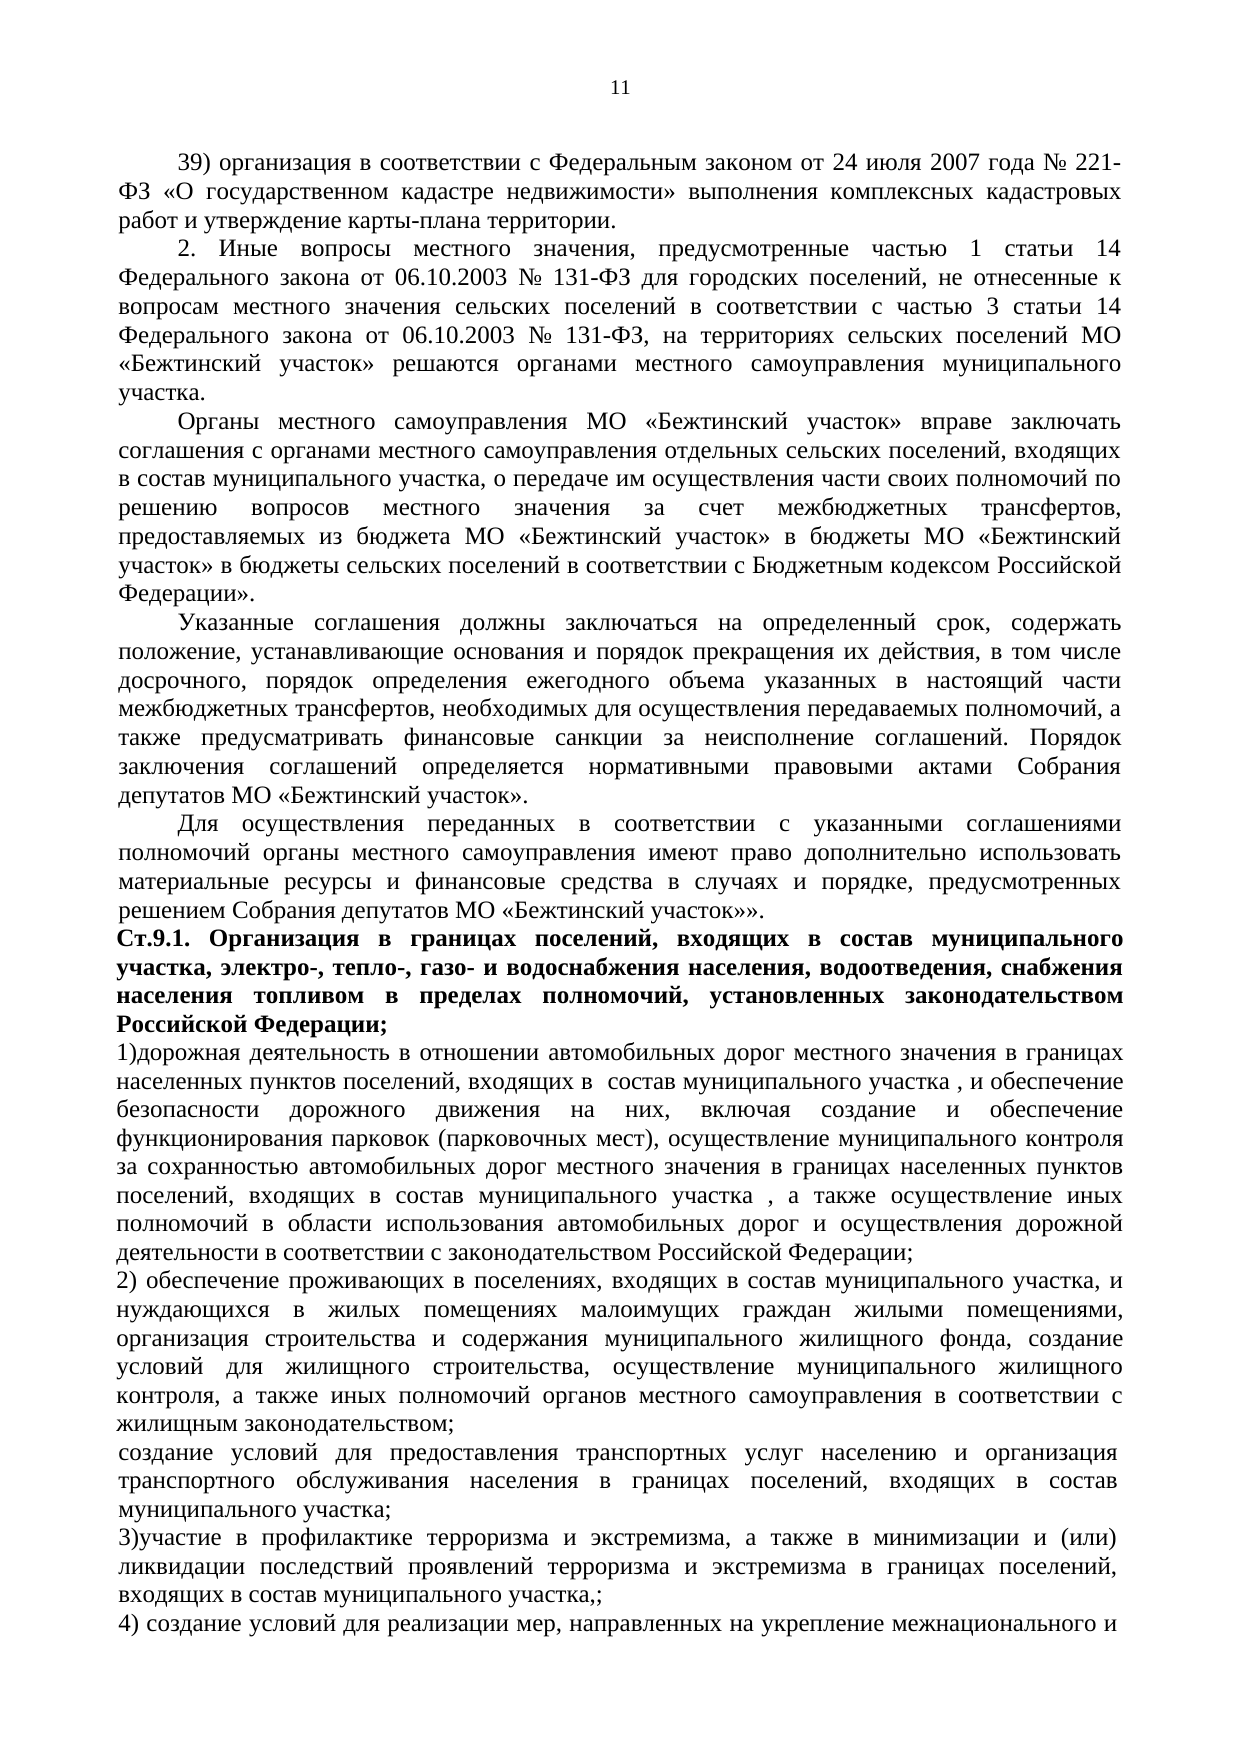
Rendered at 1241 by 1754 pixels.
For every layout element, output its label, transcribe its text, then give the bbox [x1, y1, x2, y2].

text Ст.9.1. Организация в границах поселений, входящих в состав муниципального участка, электро-, тепло-, газо- и водоснабжения населения, водоотведения, снабжения населения топливом в пределах полномочий, установленных законодательством Российской Федерации; [116, 923, 1124, 1038]
text Органы местного самоуправления МО «Бежтинский участок» вправе заключать соглашения с органами местного самоуправления отдельных сельских поселений, входящих в состав муниципального участка, о передаче им осуществления части своих полномочий по решению вопросов местного значения за счет межбюджетных трансфертов, предоставляемых из бюджета МО «Бежтинский участок» в бюджеты МО «Бежтинский участок» в бюджеты сельских поселений в соответствии с Бюджетным кодексом Российской Федерации». [118, 406, 1122, 607]
text создание условий для предоставления транспортных услуг населению и организация транспортного обслуживания населения в границах поселений, входящих в состав муниципального участка; [118, 1437, 1118, 1523]
text 39) организация в соответствии с Федеральным законом от 24 июля 2007 года № 221-ФЗ «О государственном кадастре недвижимости» выполнения комплексных кадастровых работ и утверждение карты-плана территории. [118, 147, 1122, 233]
text 2. Иные вопросы местного значения, предусмотренные частью 1 статьи 14 Федерального закона от 06.10.2003 № 131-ФЗ для городских поселений, не отнесенные к вопросам местного значения сельских поселений в соответствии с частью 3 статьи 14 Федерального закона от 06.10.2003 № 131-ФЗ, на территориях сельских поселений МО «Бежтинский участок» решаются органами местного самоуправления муниципального участка. [118, 233, 1122, 406]
text Указанные соглашения должны заключаться на определенный срок, содержать положение, устанавливающие основания и порядок прекращения их действия, в том числе досрочного, порядок определения ежегодного объема указанных в настоящий части межбюджетных трансфертов, необходимых для осуществления передаваемых полномочий, а также предусматривать финансовые санкции за неисполнение соглашений. Порядок заключения соглашений определяется нормативными правовыми актами Собрания депутатов МО «Бежтинский участок». [118, 607, 1122, 808]
text 1)дорожная деятельность в отношении автомобильных дорог местного значения в границах населенных пунктов поселений, входящих в состав муниципального участка , и обеспечение безопасности дорожного движения на них, включая создание и обеспечение функционирования парковок (парковочных мест), осуществление муниципального контроля за сохранностью автомобильных дорог местного значения в границах населенных пунктов поселений, входящих в состав муниципального участка , а также осуществление иных полномочий в области использования автомобильных дорог и осуществления дорожной деятельности в соответствии с законодательством Российской Федерации; [116, 1038, 1124, 1266]
text 2) обеспечение проживающих в поселениях, входящих в состав муниципального участка, и нуждающихся в жилых помещениях малоимущих граждан жилыми помещениями, организация строительства и содержания муниципального жилищного фонда, создание условий для жилищного строительства, осуществление муниципального жилищного контроля, а также иных полномочий органов местного самоуправления в соответствии с жилищным законодательством; [116, 1266, 1124, 1437]
text Для осуществления переданных в соответствии с указанными соглашениями полномочий органы местного самоуправления имеют право дополнительно использовать материальные ресурсы и финансовые средства в случаях и порядке, предусмотренных решением Собрания депутатов МО «Бежтинский участок»». [118, 808, 1122, 923]
text 3)участие в профилактике терроризма и экстремизма, а также в минимизации и (или) ликвидации последствий проявлений терроризма и экстремизма в границах поселений, входящих в состав муниципального участка,; [118, 1523, 1118, 1608]
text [118, 1608, 1118, 1637]
